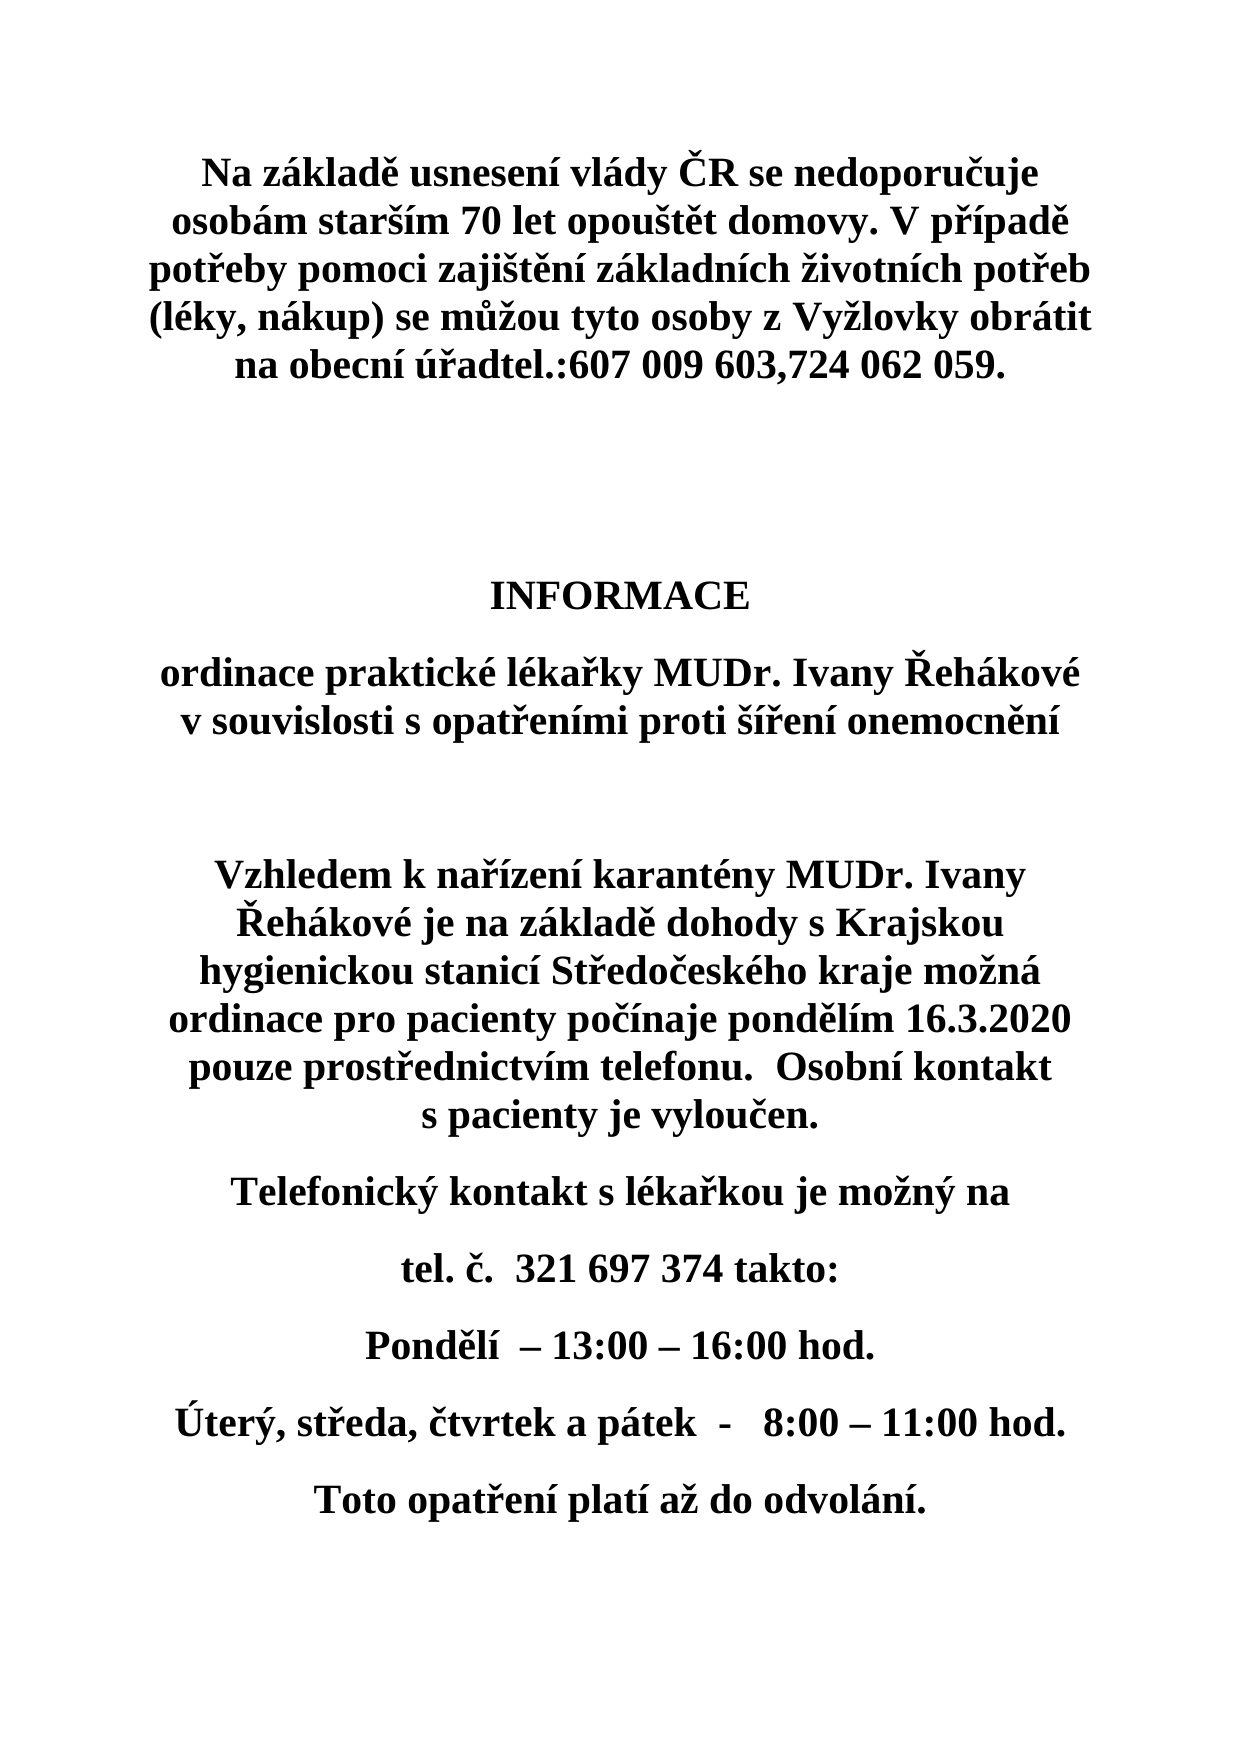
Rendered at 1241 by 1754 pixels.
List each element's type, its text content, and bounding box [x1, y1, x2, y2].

text ordinace praktické lékařky MUDr. Ivany Řehákové v souvislosti s opatřeními proti šíření onemocnění [148, 648, 1093, 743]
text Pondělí – 13:00 – 16:00 hod. [148, 1321, 1093, 1368]
text Vzhledem k nařízení karantény MUDr. Ivany Řehákové je na základě dohody s Krajskou hygienickou stanicí Středočeského kraje možná ordinace pro pacienty počínaje pondělím 16.3.2020 pouze prostřednictvím telefonu. Osobní kontakt s pacienty je vyloučen. [148, 850, 1093, 1137]
text tel. č. 321 697 374 takto: [148, 1243, 1093, 1291]
text INFORMACE [148, 571, 1093, 618]
text Toto opatření platí až do odvolání. [148, 1475, 1093, 1523]
text Úterý, středa, čtvrtek a pátek - 8:00 – 11:00 hod. [148, 1398, 1093, 1446]
text Na základě usnesení vlády ČR se nedoporučuje osobám starším 70 let opouštět domovy. V případě potřeby pomoci zajištění základních životních potřeb (léky, nákup) se můžou tyto osoby z Vyžlovky obrátit na obecní úřadtel.:607 009 603,724 062 059. [148, 148, 1093, 387]
text Telefonický kontakt s lékařkou je možný na [148, 1166, 1093, 1214]
